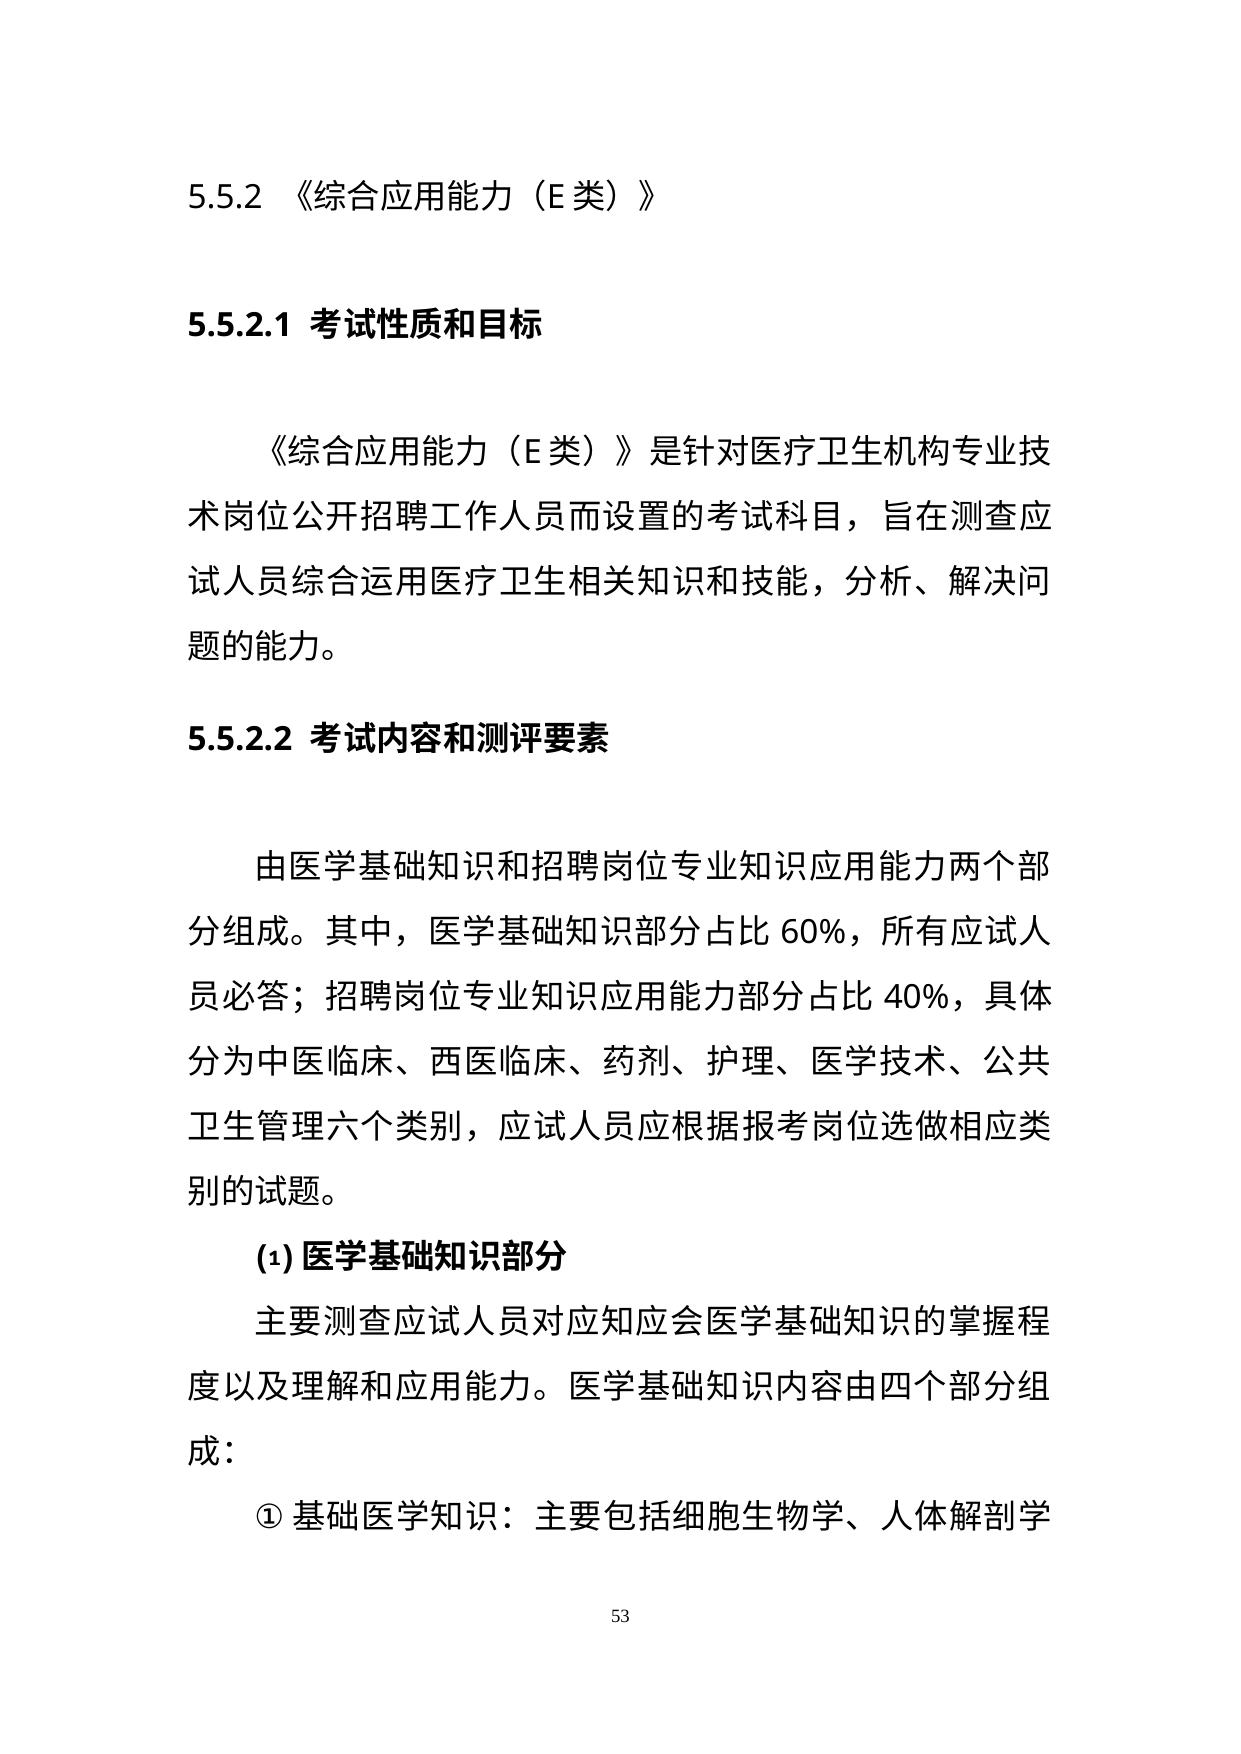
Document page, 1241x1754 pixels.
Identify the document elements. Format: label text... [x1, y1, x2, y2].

text 5.5.2.2 考试内容和测评要素 [187, 704, 1053, 769]
text 《综合应用能力（E类）》是针对医疗卫生机构专业技术岗位公开招聘工作人员而设置的考试科目，旨在测查应试人员综合运用医疗卫生相关知识和技能，分析、解决问题的能力。 [187, 417, 1053, 677]
text 由医学基础知识和招聘岗位专业知识应用能力两个部分组成。其中，医学基础知识部分占比60%，所有应试人员必答；招聘岗位专业知识应用能力部分占比40%，具体分为中医临床、西医临床、药剂、护理、医学技术、公共卫生管理六个类别，应试人员应根据报考岗位选做相应类别的试题。 [187, 831, 1053, 1221]
text 5.5.2.1 考试性质和目标 [187, 289, 1053, 354]
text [187, 1481, 1053, 1546]
text 主要测查应试人员对应知应会医学基础知识的掌握程度以及理解和应用能力。医学基础知识内容由四个部分组成： [187, 1286, 1053, 1481]
subtitle 5.5.2 《综合应用能力（E类）》 [187, 162, 1053, 227]
text ⑴医学基础知识部分 [187, 1221, 1053, 1286]
